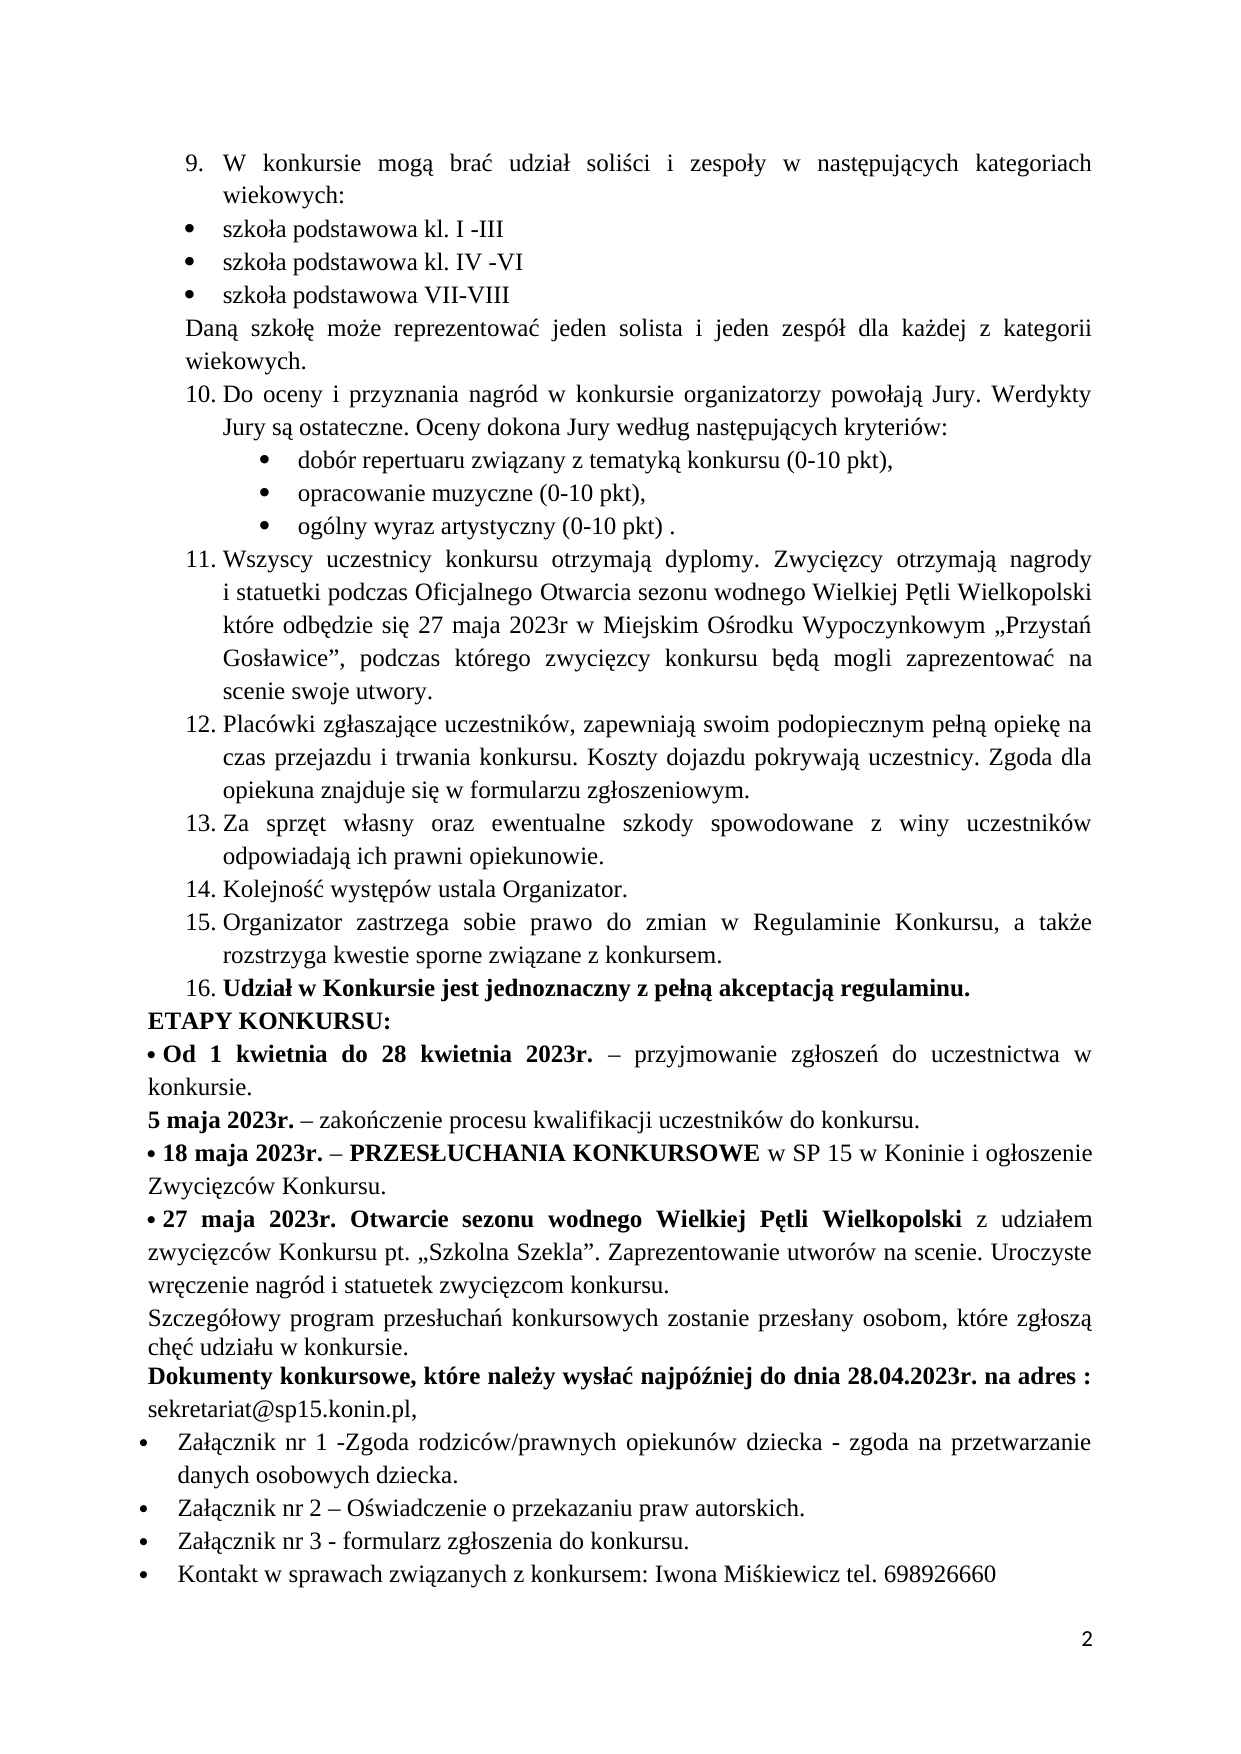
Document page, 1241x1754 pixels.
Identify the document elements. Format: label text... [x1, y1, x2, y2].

list szkoła podstawowa kl. IV -VI [185, 247, 1093, 275]
list Załącznik nr 1 -Zgoda rodziców/prawnych opiekunów dziecka - zgoda na przetwarzanie danych osobowych dziecka. [140, 1427, 1093, 1489]
list W konkursie mogą brać udział soliści i zespoły w następujących kategoriach wiekowych: [185, 148, 1093, 209]
text Szczegółowy program przesłuchań konkursowych zostanie przesłany osobom, które zgłoszą chęć udziału w konkursie. [148, 1303, 1093, 1361]
list 27 maja 2023r. Otwarcie sezonu wodnego Wielkiej Pętli Wielkopolski z udziałem zwycięzców Konkursu pt. „Szkolna Szekla”. Zaprezentowanie utworów na scenie. Uroczyste wręczenie nagród i statuetek zwycięzcom konkursu. [148, 1204, 1093, 1299]
list szkoła podstawowa kl. I -III [185, 214, 1093, 242]
text 5 maja 2023r. – zakończenie procesu kwalifikacji uczestników do konkursu. [148, 1105, 1093, 1134]
text Daną szkołę może reprezentować jeden solista i jeden zespół dla każdej z kategorii wiekowych. [185, 313, 1093, 374]
list Załącznik nr 2 – Oświadczenie o przekazaniu praw autorskich. [140, 1493, 1093, 1522]
list ogólny wyraz artystyczny (0-10 pkt) . [260, 511, 1093, 539]
list Udział w Konkursie jest jednoznaczny z pełną akceptacją regulaminu. [185, 973, 1093, 1002]
list Kontakt w sprawach związanych z konkursem: Iwona Miśkiewicz tel. 698926660 [140, 1559, 1093, 1588]
list Załącznik nr 3 - formularz zgłoszenia do konkursu. [140, 1526, 1093, 1555]
list szkoła podstawowa VII-VIII [185, 280, 1093, 308]
list Placówki zgłaszające uczestników, zapewniają swoim podopiecznym pełną opiekę na czas przejazdu i trwania konkursu. Koszty dojazdu pokrywają uczestnicy. Zgoda dla opiekuna znajduje się w formularzu zgłoszeniowym. [185, 709, 1093, 804]
list Od 1 kwietnia do 28 kwietnia 2023r. – przyjmowanie zgłoszeń do uczestnictwa w konkursie. [148, 1039, 1093, 1101]
list Organizator zastrzega sobie prawo do zmian w Regulaminie Konkursu, a także rozstrzyga kwestie sporne związane z konkursem. [185, 907, 1093, 969]
text ETAPY KONKURSU: [148, 1006, 1093, 1035]
list dobór repertuaru związany z tematyką konkursu (0-10 pkt), [260, 445, 1093, 473]
text Dokumenty konkursowe, które należy wysłać najpóźniej do dnia 28.04.2023r. na adres : sekretariat@sp15.konin.pl, [148, 1361, 1093, 1423]
list Kolejność występów ustala Organizator. [185, 874, 1093, 903]
list Do oceny i przyznania nagród w konkursie organizatorzy powołają Jury. Werdykty Jury są ostateczne. Oceny dokona Jury według następujących kryteriów: [185, 379, 1093, 441]
list Wszyscy uczestnicy konkursu otrzymają dyplomy. Zwycięzcy otrzymają nagrody i statuetki podczas Oficjalnego Otwarcia sezonu wodnego Wielkiej Pętli Wielkopolski które odbędzie się 27 maja 2023r w Miejskim Ośrodku Wypoczynkowym „Przystań Gosławice”, podczas którego zwycięzcy konkursu będą mogli zaprezentować na scenie swoje utwory. [185, 544, 1093, 705]
list 18 maja 2023r. – PRZESŁUCHANIA KONKURSOWE w SP 15 w Koninie i ogłoszenie Zwycięzców Konkursu. [148, 1138, 1093, 1200]
list opracowanie muzyczne (0-10 pkt), [260, 478, 1093, 507]
list Za sprzęt własny oraz ewentualne szkody spowodowane z winy uczestników odpowiadają ich prawni opiekunowie. [185, 808, 1093, 870]
